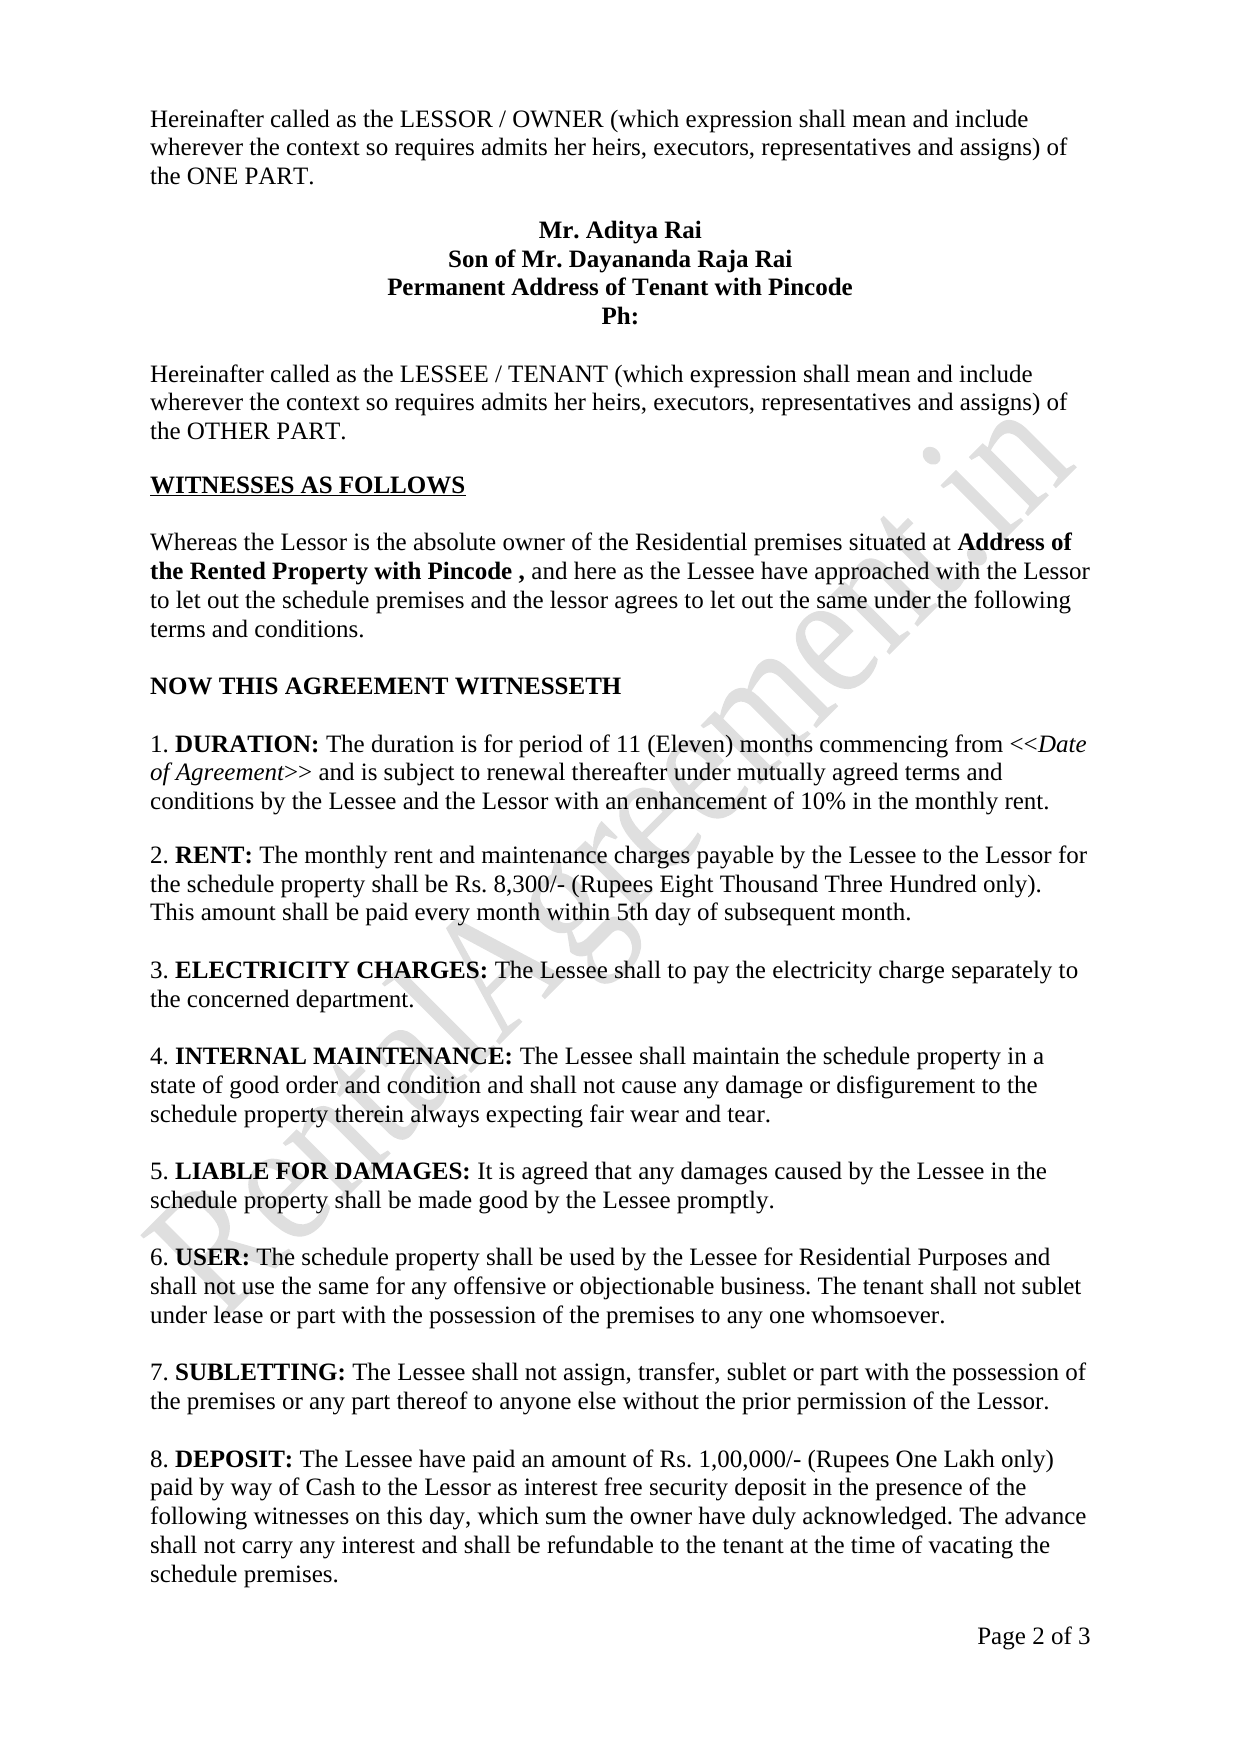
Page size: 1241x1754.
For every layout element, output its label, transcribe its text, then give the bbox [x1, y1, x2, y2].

text Hereinafter called as the LESSEE / TENANT (which expression shall mean and include wherever the context so requires admits her heirs, executors, representatives and assigns) of the OTHER PART. [150, 359, 1090, 445]
text 2. RENT: The monthly rent and maintenance charges payable by the Lessee to the Lessor for the schedule property shall be Rs. 8,300/- (Rupees Eight Thousand Three Hundred only). This amount shall be paid every month within 5th day of subsequent month. 3. ELECTRICITY CHARGES: The Lessee shall to pay the electricity charge separately to the concerned department. 4. INTERNAL MAINTENANCE: The Lessee shall maintain the schedule property in a state of good order and condition and shall not cause any damage or disfigurement to the schedule property therein always expecting fair wear and tear. 5. LIABLE FOR DAMAGES: It is agreed that any damages caused by the Lessee in the schedule property shall be made good by the Lessee promptly. 6. USER: The schedule property shall be used by the Lessee for Residential Purposes and shall not use the same for any offensive or objectionable business. The tenant shall not sublet under lease or part with the possession of the premises to any one whomsoever. 7. SUBLETTING: The Lessee shall not assign, transfer, sublet or part with the possession of the premises or any part thereof to anyone else without the prior permission of the Lessor. 8. DEPOSIT: The Lessee have paid an amount of Rs. 1,00,000/- (Rupees One Lakh only) paid by way of Cash to the Lessor as interest free security deposit in the presence of the following witnesses on this day, which sum the owner have duly acknowledged. The advance shall not carry any interest and shall be refundable to the tenant at the time of vacating the schedule premises. [150, 840, 1090, 1587]
text Mr. Aditya Rai Son of Mr. Dayananda Raja Rai Permanent Address of Tenant with Pincode [150, 215, 1090, 301]
text Hereinafter called as the LESSOR / OWNER (which expression shall mean and include wherever the context so requires admits her heirs, executors, representatives and assigns) of the ONE PART. [150, 104, 1090, 190]
text Ph: [150, 301, 1090, 330]
text WITNESSES AS FOLLOWS Whereas the Lessor is the absolute owner of the Residential premises situated at Address of the Rented Property with Pincode , and here as the Lessee have approached with the Lessor to let out the schedule premises and the lessor agrees to let out the same under the following terms and conditions. NOW THIS AGREEMENT WITNESSETH 1. DURATION: The duration is for period of 11 (Eleven) months commencing from <<Date of Agreement>> and is subject to renewal thereafter under mutually agreed terms and conditions by the Lessee and the Lessor with an enhancement of 10% in the monthly rent. [150, 470, 1090, 815]
